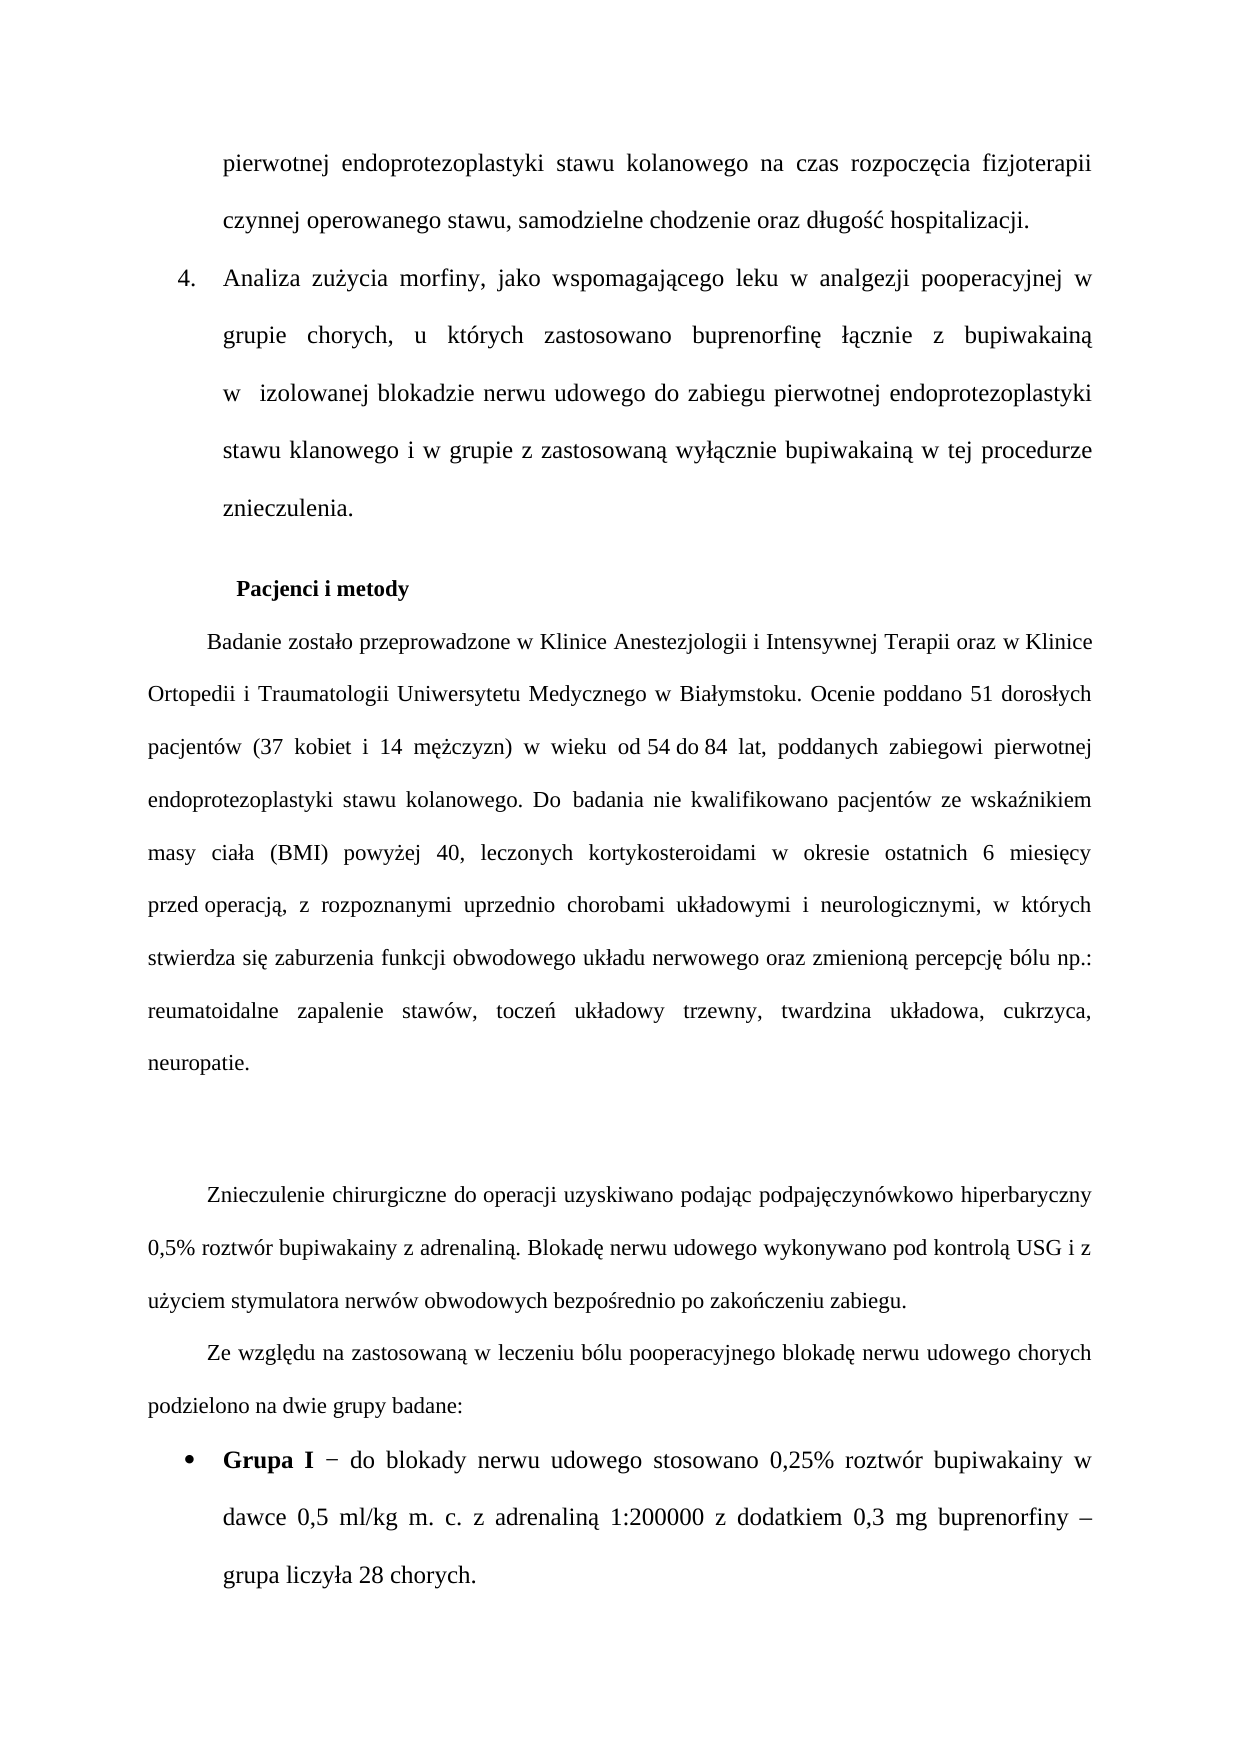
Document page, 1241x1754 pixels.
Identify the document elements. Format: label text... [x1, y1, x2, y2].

text Pacjenci i metody [148, 575, 1093, 601]
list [177, 148, 1093, 234]
text Ze względu na zastosowaną w leczeniu bólu pooperacyjnego blokadę nerwu udowego chorych podzielono na dwie grupy badane: [148, 1339, 1093, 1418]
text Badanie zostało przeprowadzone w Klinice Anestezjologii i Intensywnej Terapii oraz w Klinice Ortopedii i Traumatologii Uniwersytetu Medycznego w Białymstoku. Ocenie poddano 51 dorosłych pacjentów (37 kobiet i 14 mężczyzn) w wieku od 54 do 84 lat, poddanych zabiegowi pierwotnej endoprotezoplastyki stawu kolanowego. Do badania nie kwalifikowano pacjentów ze wskaźnikiem masy ciała (BMI) powyżej 40, leczonych kortykosteroidami w okresie ostatnich 6 miesięcy przed operacją, z rozpoznanymi uprzednio chorobami układowymi i neurologicznymi, w których stwierdza się zaburzenia funkcji obwodowego układu nerwowego oraz zmienioną percepcję bólu np.: reumatoidalne zapalenie stawów, toczeń układowy trzewny, twardzina układowa, cukrzyca, neuropatie. [148, 628, 1093, 1076]
text Znieczulenie chirurgiczne do operacji uzyskiwano podając podpajęczynówkowo hiperbaryczny 0,5% roztwór bupiwakainy z adrenaliną. Blokadę nerwu udowego wykonywano pod kontrolą USG i z użyciem stymulatora nerwów obwodowych bezpośrednio po zakończeniu zabiegu. [148, 1181, 1093, 1313]
list Analiza zużycia morfiny, jako wspomagającego leku w analgezji pooperacyjnej w grupie chorych, u których zastosowano buprenorfinę łącznie z bupiwakainą w izolowanej blokadzie nerwu udowego do zabiegu pierwotnej endoprotezoplastyki stawu klanowego i w grupie z zastosowaną wyłącznie bupiwakainą w tej procedurze znieczulenia. [177, 263, 1093, 521]
list Grupa I − do blokady nerwu udowego stosowano 0,25% roztwór bupiwakainy w dawce 0,5 ml/kg m. c. z adrenaliną 1:200000 z dodatkiem 0,3 mg buprenorfiny – grupa liczyła 28 chorych. [185, 1445, 1093, 1588]
